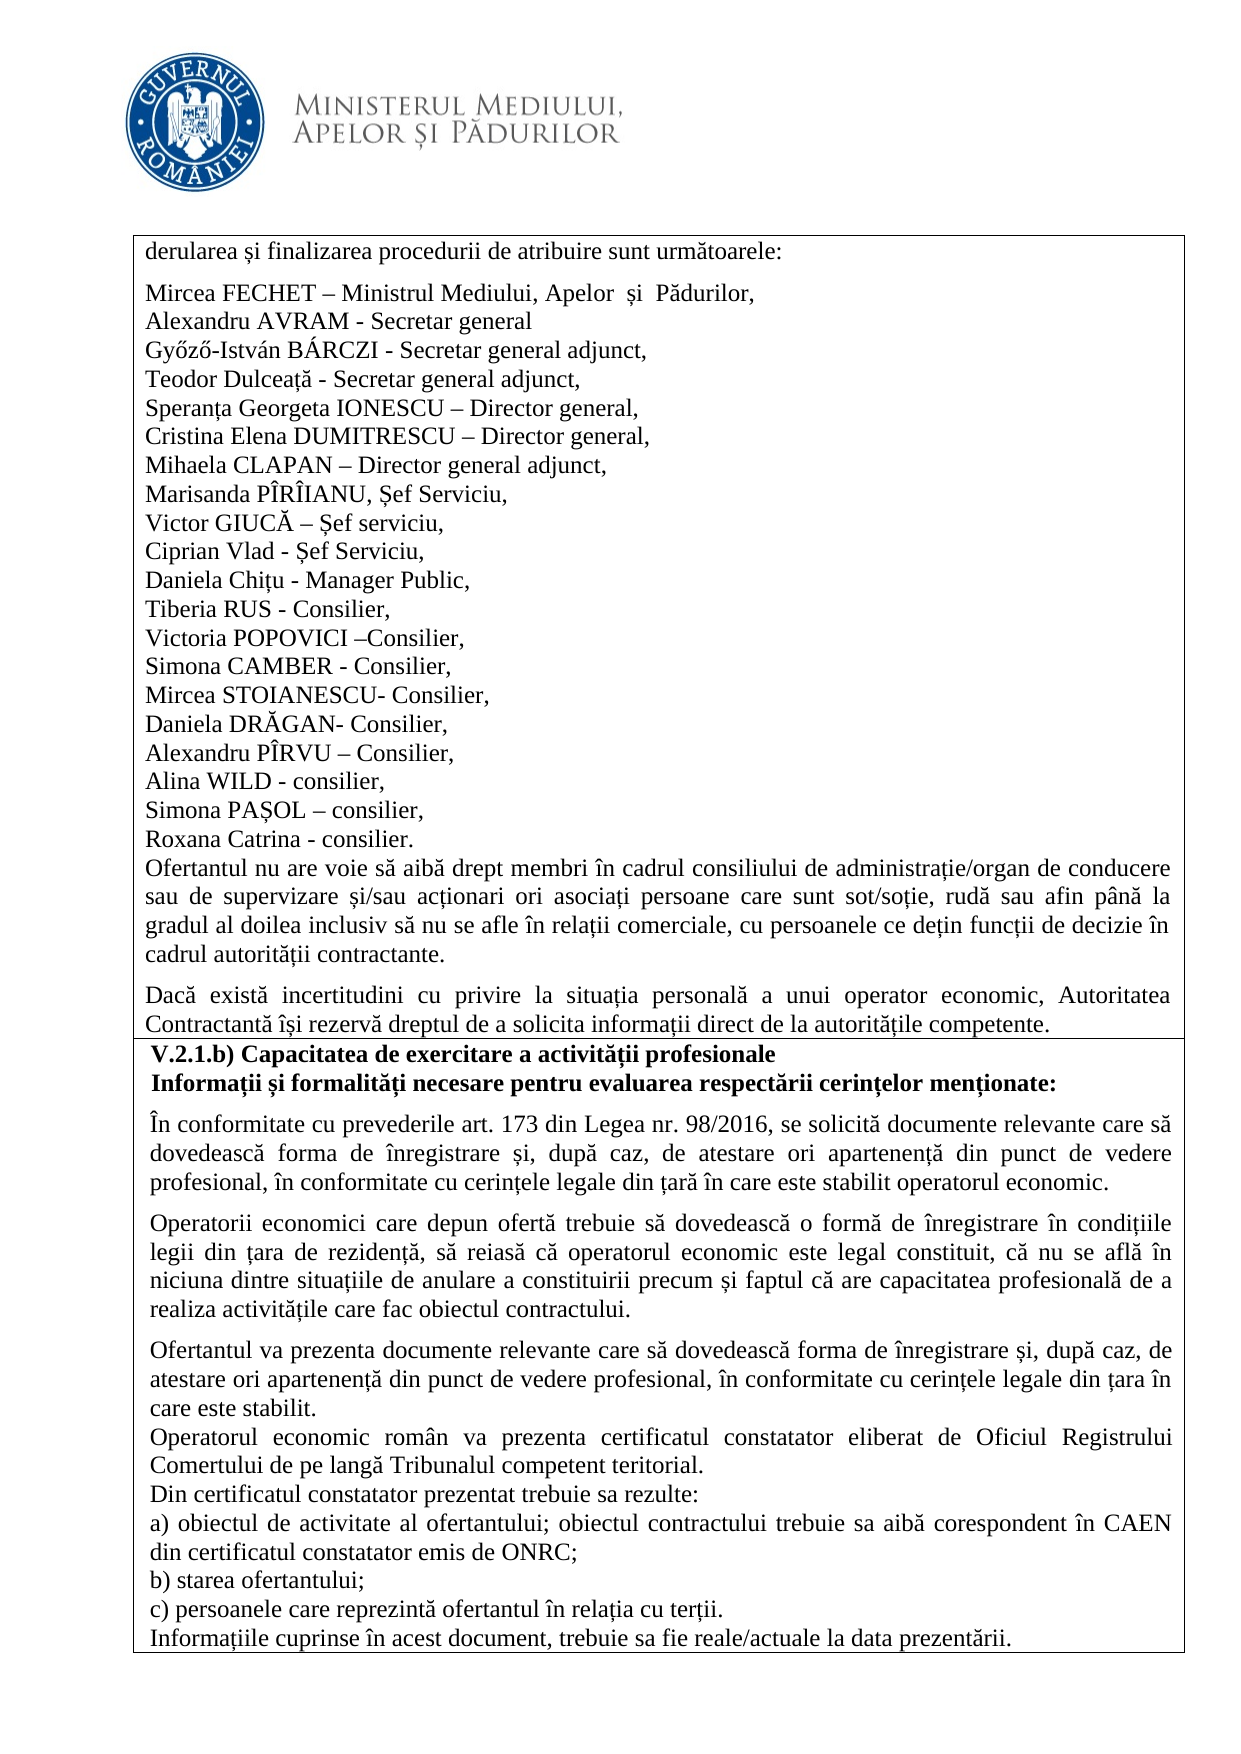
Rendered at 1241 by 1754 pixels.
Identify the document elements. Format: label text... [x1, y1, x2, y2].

picture [121, 46, 628, 197]
